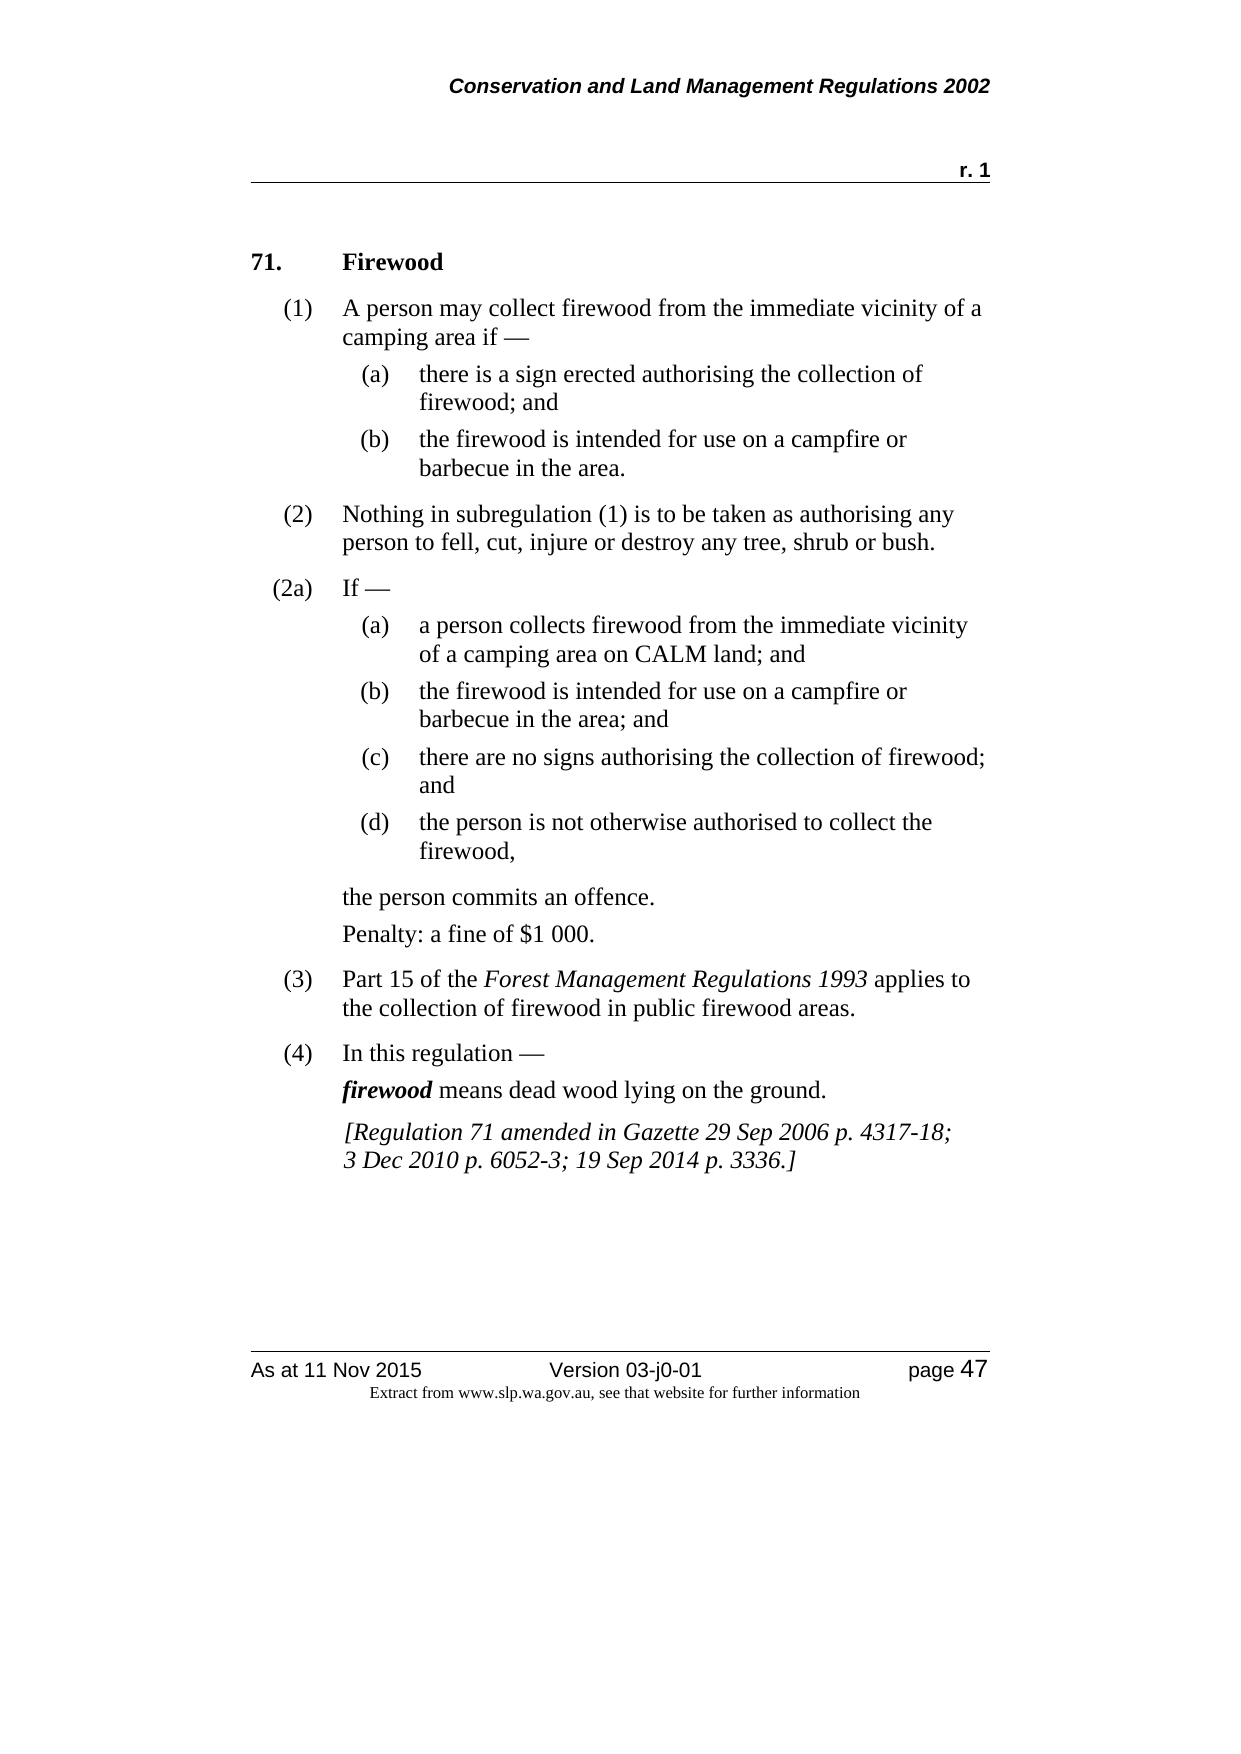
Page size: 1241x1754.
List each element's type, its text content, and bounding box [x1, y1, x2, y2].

text the person commits an offence. [251, 882, 990, 910]
text (3) Part 15 of the Management Regulations 1993 applies to the collection of firewood in public firewood areas. [251, 964, 990, 1022]
text (b) the firewood is intended for use on a campfire or barbecue in the area; and [251, 676, 990, 733]
text (2) Nothing in subregulation (1) is to be taken as authorising any person to fell, cut, injure or destroy any tree, shrub or bush. [251, 499, 990, 556]
text (b) the firewood is intended for use on a campfire or barbecue in the area. [251, 424, 990, 482]
text (d) the person is not otherwise authorised to collect the firewood, [251, 807, 990, 865]
subtitle 71. Firewood [251, 247, 990, 276]
text (1) A person may collect firewood from the immediate vicinity of a camping area if — [251, 293, 990, 350]
text (2a) If — [251, 573, 990, 602]
text (a) there is a sign erected authorising the collection of firewood; and [251, 359, 990, 416]
text (c) there are no signs authorising the collection of firewood; and [251, 742, 990, 799]
text firewood means dead wood lying on the ground. [251, 1075, 990, 1104]
text Penalty: a fine of $1 000. [251, 919, 990, 947]
text (4) In this regulation — [251, 1038, 990, 1067]
text (a) a person collects firewood from the immediate vicinity of a camping area on CALM land; and [251, 610, 990, 667]
text [Regulation 71 amended in Gazette 29 Sep 2006 p. 4317-18; 3 Dec 2010 p. 6052-3; 19 Sep 2014 p. 3336.] [251, 1117, 990, 1174]
